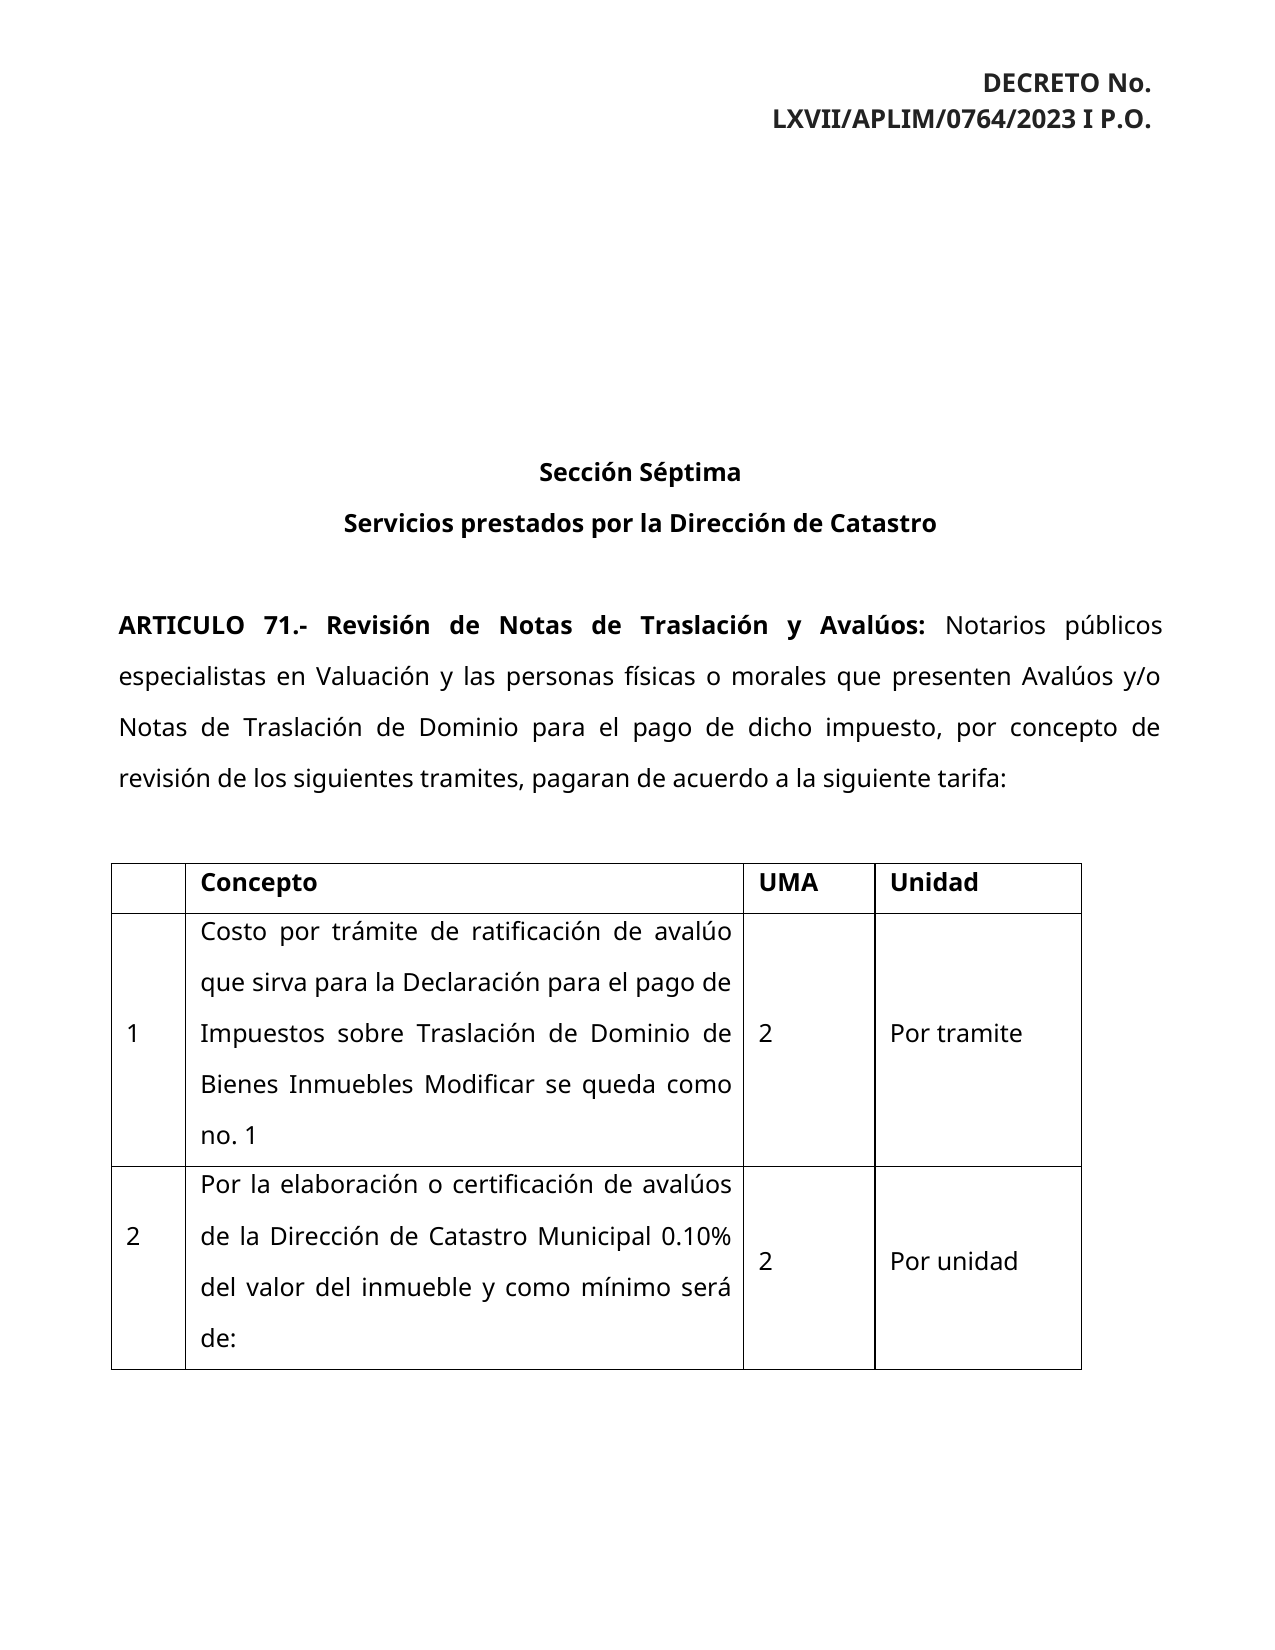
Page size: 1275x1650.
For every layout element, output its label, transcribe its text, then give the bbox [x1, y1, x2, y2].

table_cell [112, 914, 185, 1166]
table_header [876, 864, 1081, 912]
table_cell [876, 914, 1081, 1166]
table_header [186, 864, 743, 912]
text Sección Séptima [118, 455, 1163, 489]
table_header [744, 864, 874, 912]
text Servicios prestados por la Dirección de Catastro [118, 506, 1163, 540]
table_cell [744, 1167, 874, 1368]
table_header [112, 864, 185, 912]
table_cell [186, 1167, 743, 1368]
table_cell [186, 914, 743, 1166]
text ARTICULO 71.- Revisión de Notas de Traslación y Avalúos: Notarios públicos especialistas en Valuación y las personas físicas o morales que presenten Avalúos y/o Notas de Traslación de Dominio para el pago de dicho impuesto, por concepto de revisión de los siguientes tramites, pagaran de acuerdo a la siguiente tarifa: [118, 608, 1163, 795]
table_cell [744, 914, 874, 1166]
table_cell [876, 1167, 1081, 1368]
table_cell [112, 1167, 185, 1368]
